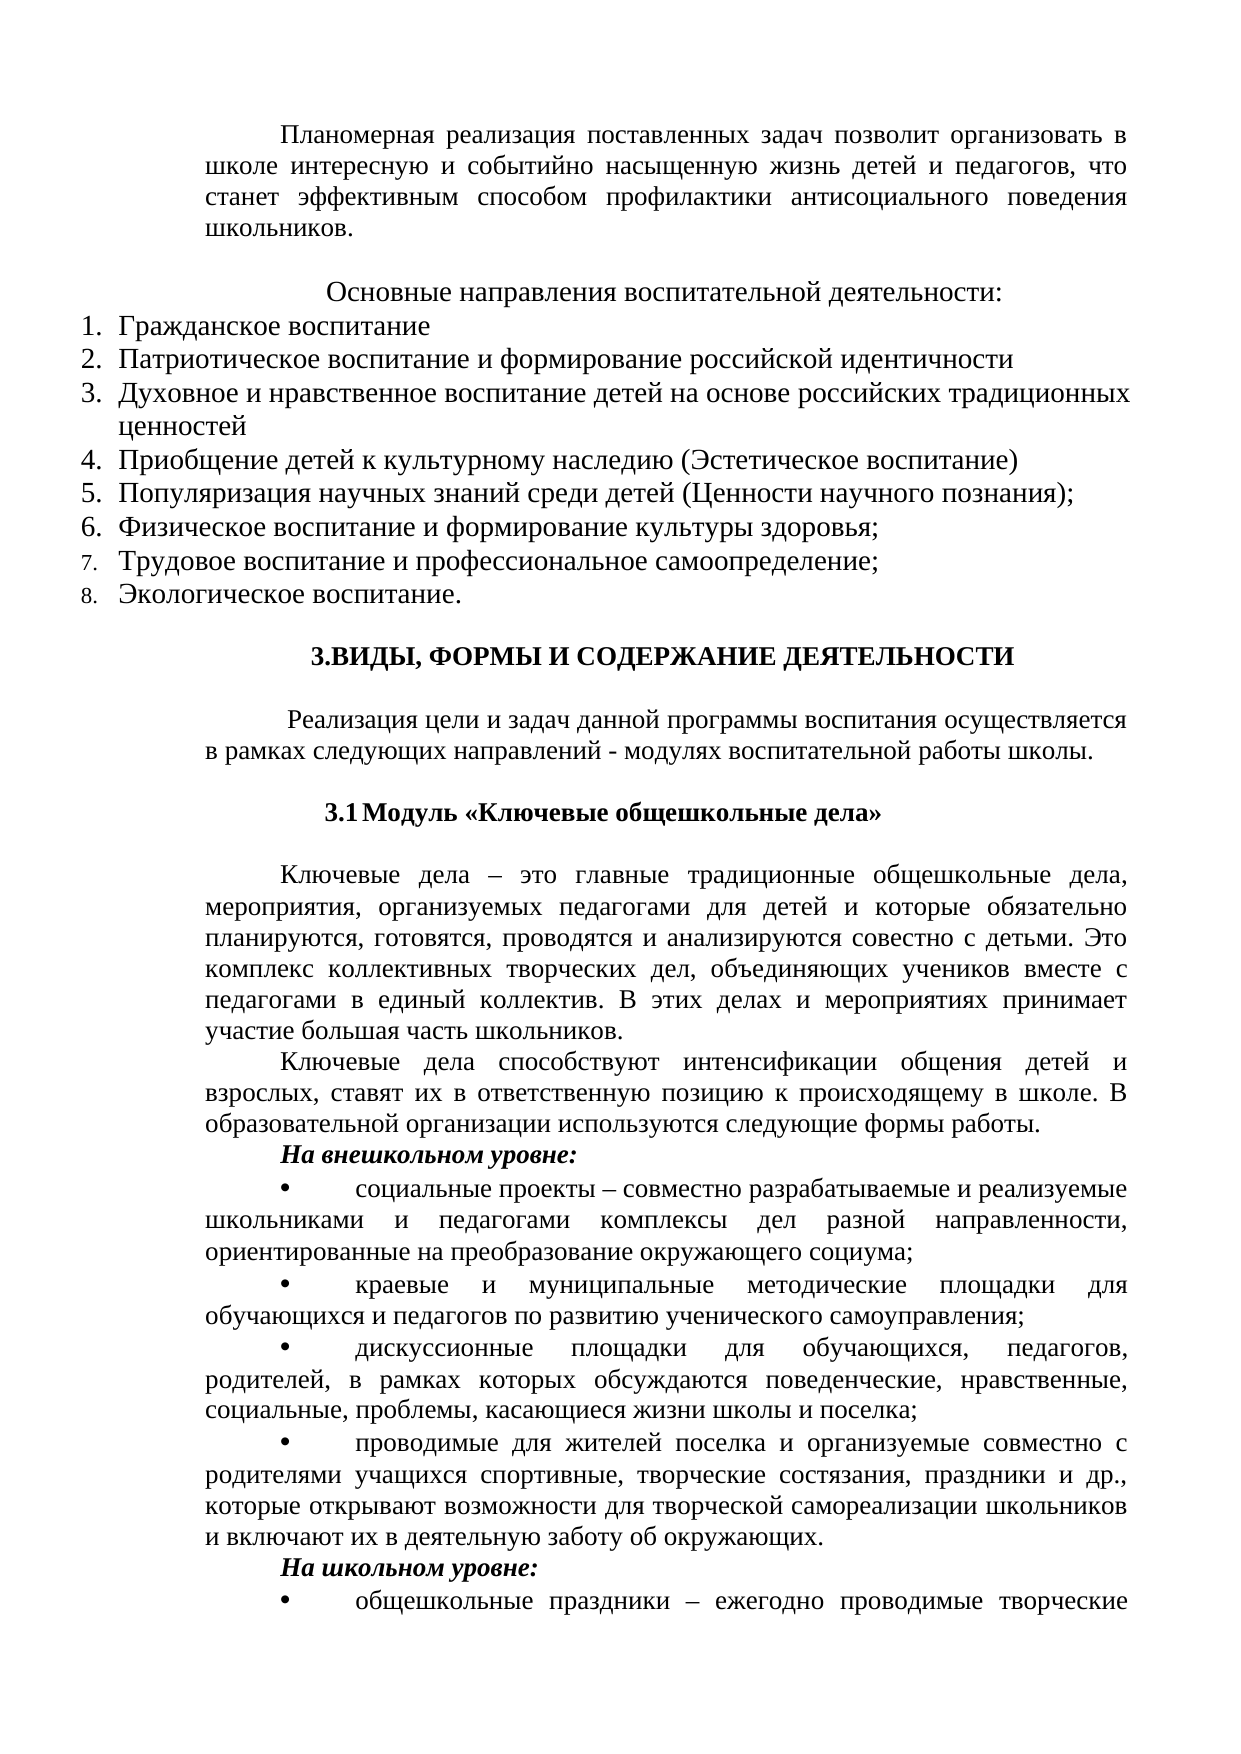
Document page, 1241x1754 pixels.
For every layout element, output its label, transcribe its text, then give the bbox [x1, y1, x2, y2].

text Ключевые дела – это главные традиционные общешкольные дела, мероприятия, организуемых педагогами для детей и которые обязательно планируются, готовятся, проводятся и анализируются совестно с детьми. Это комплекс коллективных творческих дел, объединяющих учеников вместе с педагогами в единый коллектив. В этих делах и мероприятиях принимает участие большая часть школьников. [205, 858, 1129, 1045]
list Экологическое воспитание. [81, 576, 1128, 610]
list Духовное и нравственное воспитание детей на основе российских традиционных ценностей [81, 375, 1152, 442]
subtitle На внешкольном уровне: [280, 1139, 1152, 1170]
list краевые и муниципальные методические площадки для обучающихся и педагогов по развитию ученического самоуправления; [205, 1266, 1129, 1330]
list проводимые для жителей поселка и организуемые совместно с родителями учащихся спортивные, творческие состязания, праздники и др., которые открывают возможности для творческой самореализации школьников и включают их в деятельную заботу об окружающих. [205, 1424, 1128, 1551]
list Гражданское воспитание [81, 308, 1152, 341]
list Патриотическое воспитание и формирование российской идентичности [81, 341, 1152, 375]
subtitle 3.ВИДЫ, ФОРМЫ И СОДЕРЖАНИЕ ДЕЯТЕЛЬНОСТИ [174, 641, 1152, 672]
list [205, 1582, 1128, 1616]
list Популяризация научных знаний среди детей (Ценности научного познания); [81, 475, 1152, 509]
list Физическое воспитание и формирование культуры здоровья; [81, 509, 1152, 542]
list Трудовое воспитание и профессиональное самоопределение; [81, 543, 1128, 576]
text Ключевые дела способствуют интенсификации общения детей и взрослых, ставят их в ответственную позицию к происходящему в школе. В образовательной организации используются следующие формы работы. [205, 1045, 1128, 1139]
text Основные направления воспитательной деятельности: [133, 274, 1152, 308]
list дискуссионные площадки для обучающихся, педагогов, родителей, в рамках которых обсуждаются поведенческие, нравственные, социальные, проблемы, касающиеся жизни школы и поселка; [205, 1330, 1129, 1424]
list Приобщение детей к культурному наследию (Эстетическое воспитание) [81, 442, 1152, 475]
subtitle На школьном уровне: [280, 1552, 1152, 1582]
text Планомерная реализация поставленных задач позволит организовать в школе интересную и событийно насыщенную жизнь детей и педагогов, что станет эффективным способом профилактики антисоциального поведения школьников. [205, 118, 1128, 243]
text Реализация цели и задач данной программы воспитания осуществляется в рамках следующих направлений - модулях воспитательной работы школы. [205, 703, 1128, 765]
list социальные проекты – совместно разрабатываемые и реализуемые школьниками и педагогами комплексы дел разной направленности, ориентированные на преобразование окружающего социума; [205, 1170, 1128, 1266]
list Модуль «Ключевые общешкольные дела» [324, 796, 1128, 827]
